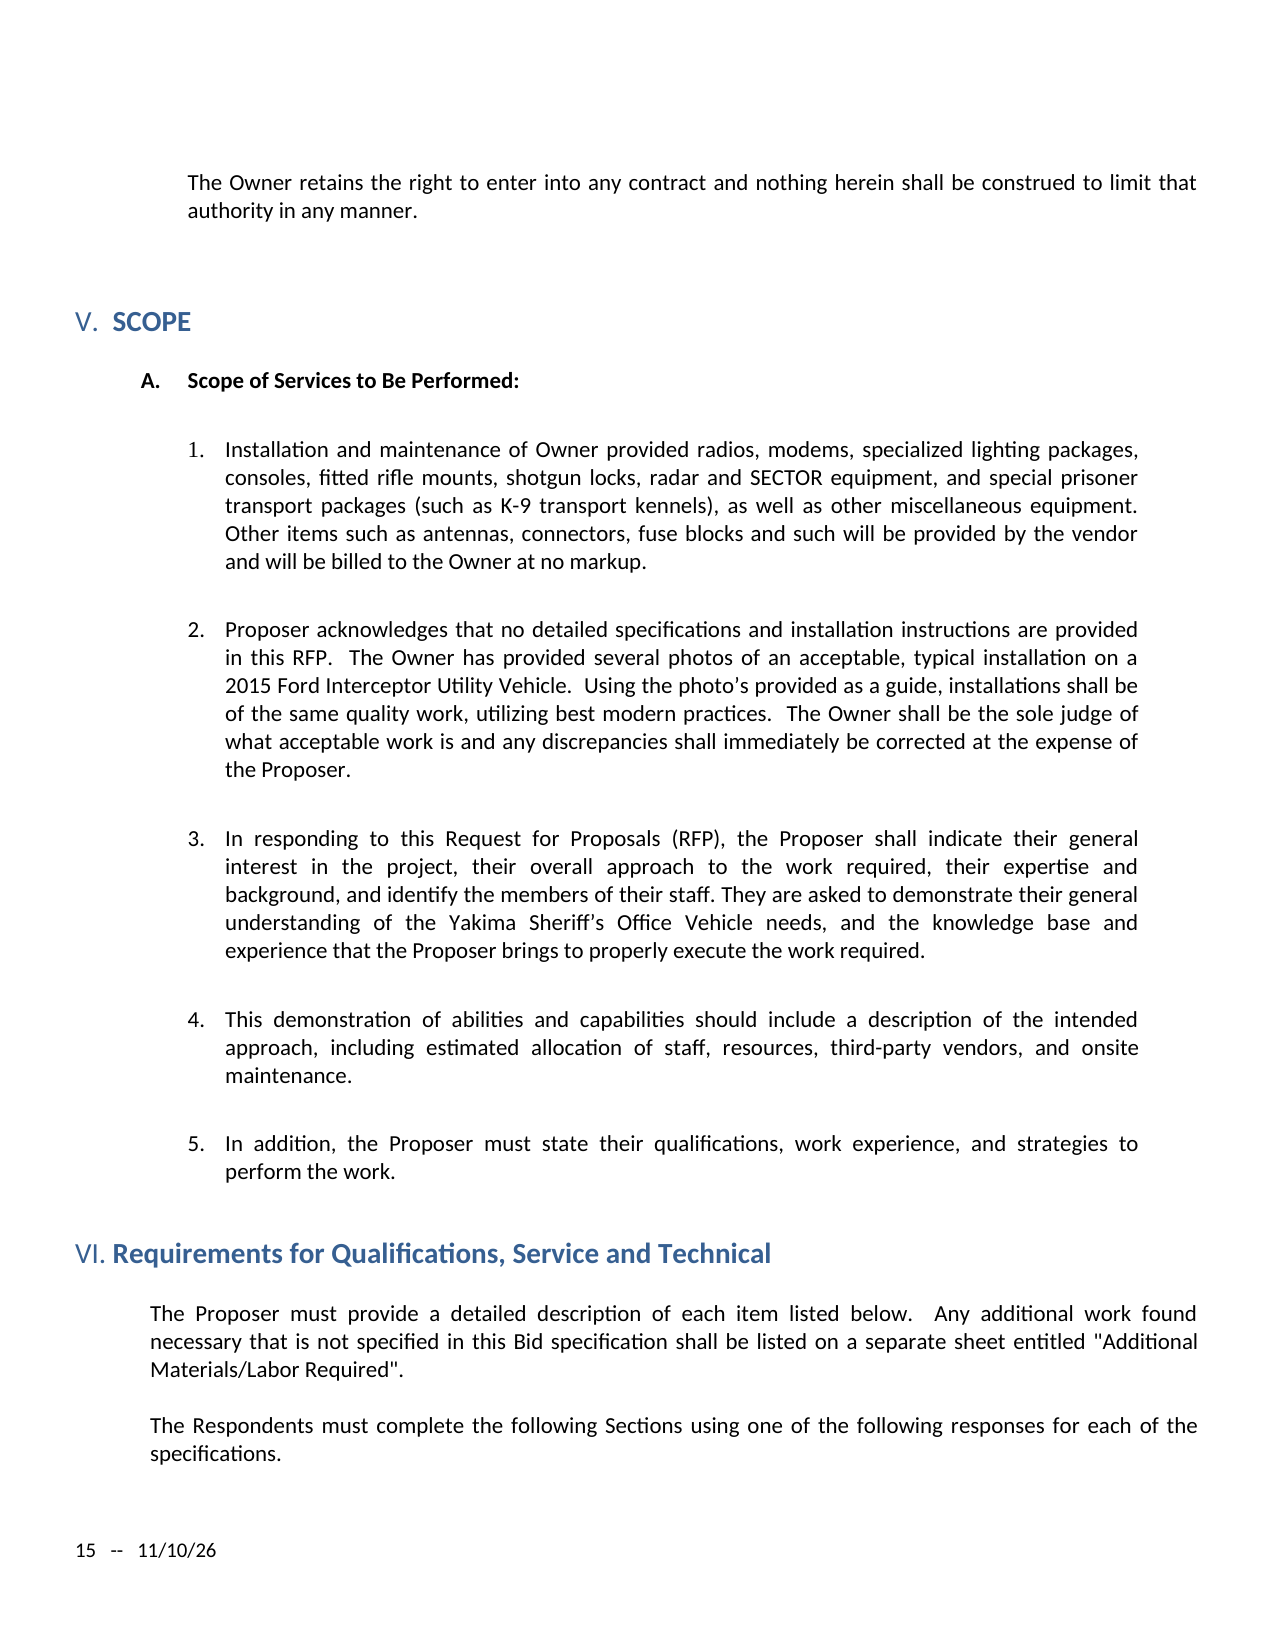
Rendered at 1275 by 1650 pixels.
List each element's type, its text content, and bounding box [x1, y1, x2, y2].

text The Proposer must provide a detailed description of each item listed below. Any additional work found necessary that is not specified in this Bid specification shall be listed on a separate sheet entitled "Additional Materials/Labor Required". [150, 1299, 1200, 1383]
subtitle Requirements for Qualifications, Service and Technical [75, 1235, 1200, 1271]
list In responding to this Request for Proposals (RFP), the Proposer shall indicate their general interest in the project, their overall approach to the work required, their expertise and background, and identify the members of their staff. They are asked to demonstrate their general understanding of the Yakima Sheriff’s Office Vehicle needs, and the knowledge base and experience that the Proposer brings to properly execute the work required. [187, 824, 1140, 964]
list Installation and maintenance of Owner provided radios, modems, specialized lighting packages, consoles, fitted rifle mounts, shotgun locks, radar and SECTOR equipment, and special prisoner transport packages (such as K-9 transport kennels), as well as other miscellaneous equipment. Other items such as antennas, connectors, fuse blocks and such will be provided by the vendor and will be billed to the Owner at no markup. [187, 435, 1140, 575]
list In addition, the Proposer must state their qualifications, work experience, and strategies to perform the work. [187, 1129, 1140, 1185]
text The Respondents must complete the following Sections using one of the following responses for each of the specifications. [150, 1411, 1200, 1467]
text The Owner retains the right to enter into any contract and nothing herein shall be construed to limit that authority in any manner. [187, 168, 1200, 224]
subtitle Scope of Services to Be Performed: [141, 366, 1200, 394]
list This demonstration of abilities and capabilities should include a description of the intended approach, including estimated allocation of staff, resources, third-party vendors, and onsite maintenance. [187, 1005, 1140, 1089]
subtitle SCOPE [75, 303, 1200, 338]
list Proposer acknowledges that no detailed specifications and installation instructions are provided in this RFP. The Owner has provided several photos of an acceptable, typical installation on a 2015 Ford Interceptor Utility Vehicle. Using the photo’s provided as a guide, installations shall be of the same quality work, utilizing best modern practices. The Owner shall be the sole judge of what acceptable work is and any discrepancies shall immediately be corrected at the expense of the Proposer. [187, 615, 1140, 783]
